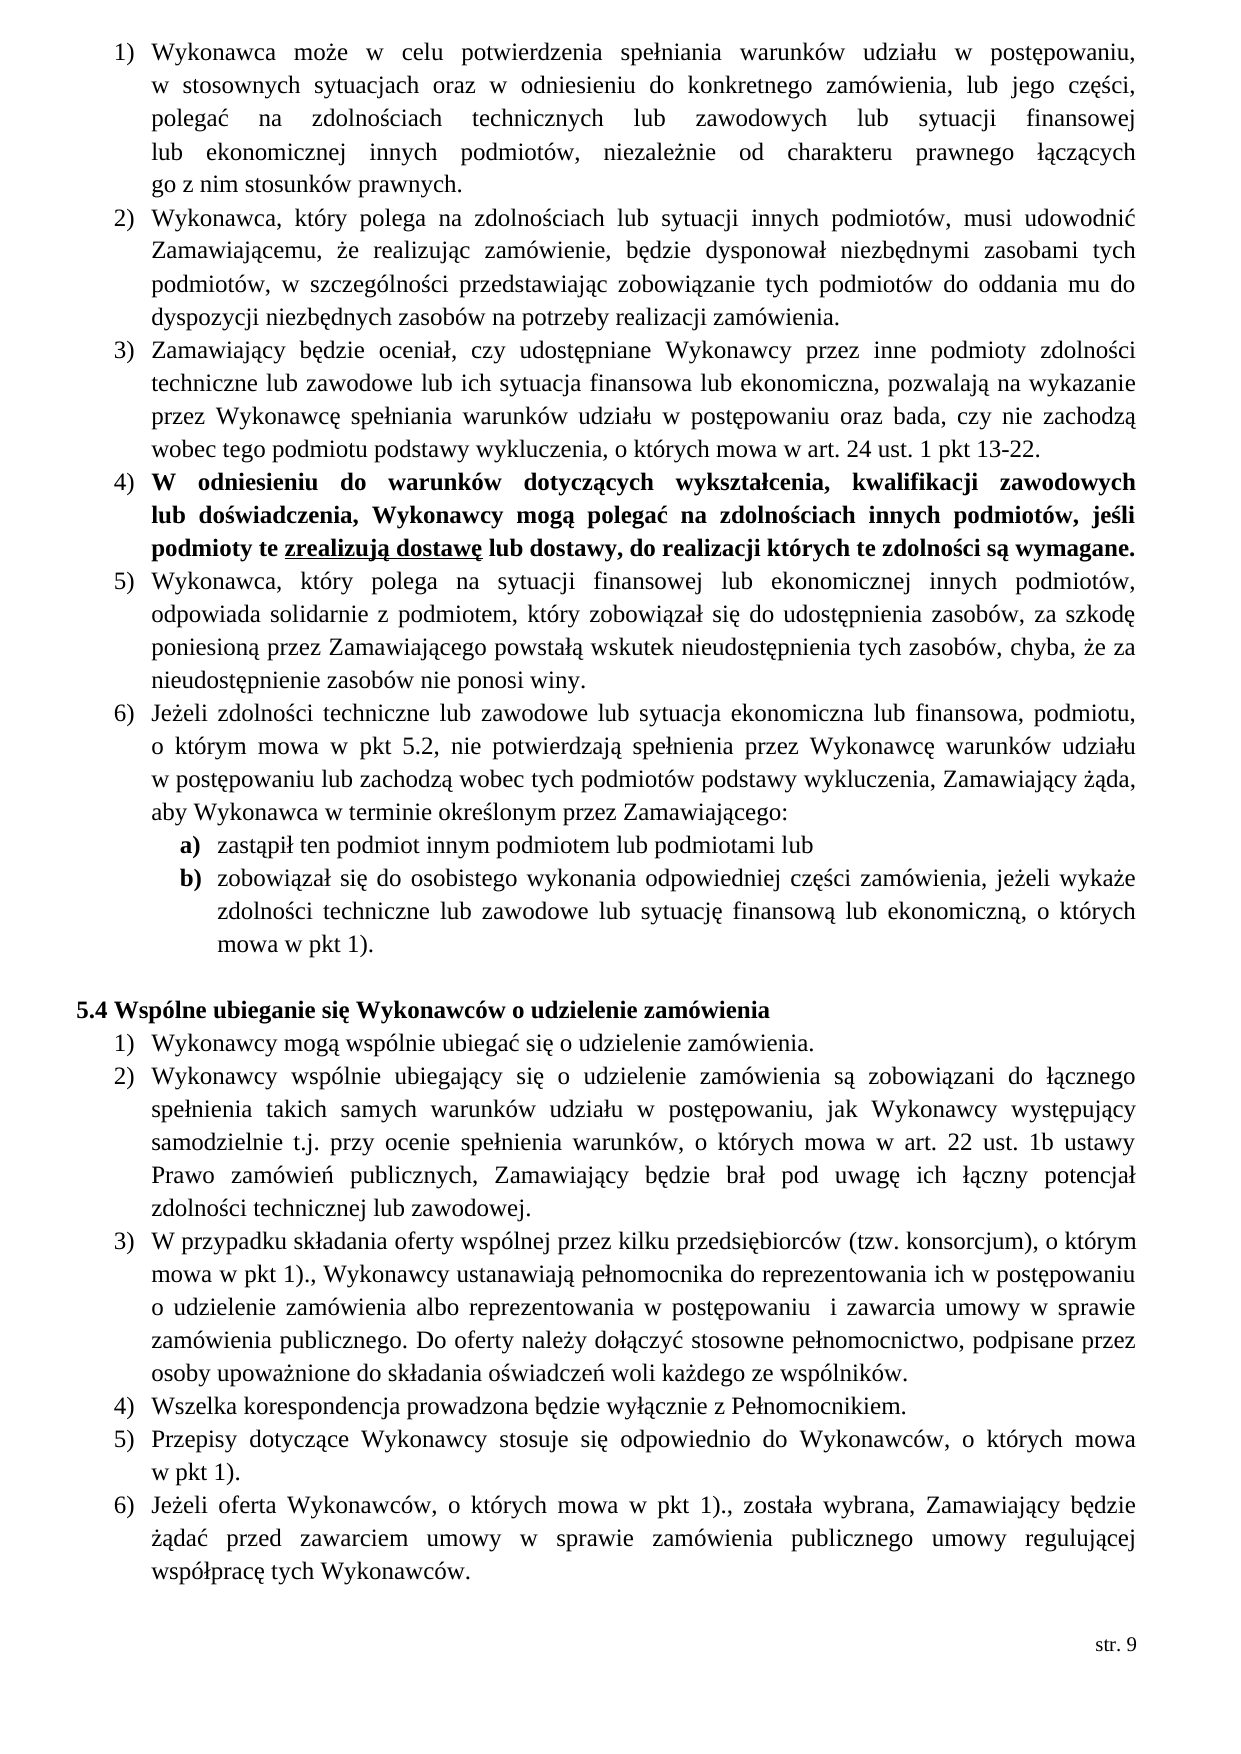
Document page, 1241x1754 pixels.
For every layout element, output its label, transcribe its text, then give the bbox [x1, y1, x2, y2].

list Wykonawca, który polega na zdolnościach lub sytuacji innych podmiotów, musi udowodnić Zamawiającemu, że realizując zamówienie, będzie dysponował niezbędnymi zasobami tych podmiotów, w szczególności przedstawiając zobowiązanie tych podmiotów do oddania mu do dyspozycji niezbędnych zasobów na potrzeby realizacji zamówienia. [113, 203, 1137, 330]
list Jeżeli oferta Wykonawców, o których mowa w pkt 1)., została wybrana, Zamawiający będzie żądać przed zawarciem umowy w sprawie zamówienia publicznego umowy regulującej współpracę tych Wykonawców. [113, 1490, 1137, 1585]
list W odniesieniu do warunków dotyczących wykształcenia, kwalifikacji zawodowych lub doświadczenia, Wykonawcy mogą polegać na zdolnościach innych podmiotów, jeśli podmioty te zrealizują dostawę lub dostawy, do realizacji których te zdolności są wymagane. [113, 467, 1137, 562]
list Jeżeli zdolności techniczne lub zawodowe lub sytuacja ekonomiczna lub finansowa, podmiotu, o którym mowa w pkt 5.2, nie potwierdzają spełnienia przez Wykonawcę warunków udziału w postępowaniu lub zachodzą wobec tych podmiotów podstawy wykluczenia, Zamawiający żąda, aby Wykonawca w terminie określonym przez Zamawiającego: [113, 698, 1137, 826]
list W przypadku składania oferty wspólnej przez kilku przedsiębiorców (tzw. konsorcjum), o którym mowa w pkt 1)., Wykonawcy ustanawiają pełnomocnika do reprezentowania ich w postępowaniu o udzielenie zamówienia albo reprezentowania w postępowaniu i zawarcia umowy w sprawie zamówienia publicznego. Do oferty należy dołączyć stosowne pełnomocnictwo, podpisane przez osoby upoważnione do składania oświadczeń woli każdego ze wspólników. [113, 1226, 1137, 1387]
list zobowiązał się do osobistego wykonania odpowiedniej części zamówienia, jeżeli wykaże zdolności techniczne lub zawodowe lub sytuację finansową lub ekonomiczną, o których mowa w pkt 1). [179, 863, 1137, 958]
list Wykonawca może w celu potwierdzenia spełniania warunków udziału w postępowaniu, w stosownych sytuacjach oraz w odniesieniu do konkretnego zamówienia, lub jego części, polegać na zdolnościach technicznych lub zawodowych lub sytuacji finansowej lub ekonomicznej innych podmiotów, niezależnie od charakteru prawnego łączących go z nim stosunków prawnych. [113, 37, 1137, 198]
list Wykonawcy mogą wspólnie ubiegać się o udzielenie zamówienia. [113, 1028, 1137, 1057]
list Wykonawca, który polega na sytuacji finansowej lub ekonomicznej innych podmiotów, odpowiada solidarnie z podmiotem, który zobowiązał się do udostępnienia zasobów, za szkodę poniesioną przez Zamawiającego powstałą wskutek nieudostępnienia tych zasobów, chyba, że za nieudostępnienie zasobów nie ponosi winy. [113, 566, 1137, 694]
list zastąpił ten podmiot innym podmiotem lub podmiotami lub [179, 830, 1137, 859]
text 5.4 Wspólne ubieganie się Wykonawców o udzielenie zamówienia [76, 995, 1137, 1024]
list Przepisy dotyczące Wykonawcy stosuje się odpowiednio do Wykonawców, o których mowa w pkt 1). [113, 1424, 1137, 1486]
list Zamawiający będzie oceniał, czy udostępniane Wykonawcy przez inne podmioty zdolności techniczne lub zawodowe lub ich sytuacja finansowa lub ekonomiczna, pozwalają na wykazanie przez Wykonawcę spełniania warunków udziału w postępowaniu oraz bada, czy nie zachodzą wobec tego podmiotu podstawy wykluczenia, o których mowa w art. 24 ust. 1 pkt 13-22. [113, 335, 1137, 462]
list Wszelka korespondencja prowadzona będzie wyłącznie z Pełnomocnikiem. [113, 1391, 1137, 1420]
list Wykonawcy wspólnie ubiegający się o udzielenie zamówienia są zobowiązani do łącznego spełnienia takich samych warunków udziału w postępowaniu, jak Wykonawcy występujący samodzielnie t.j. przy ocenie spełnienia warunków, o których mowa w art. 22 ust. 1b ustawy Prawo zamówień publicznych, Zamawiający będzie brał pod uwagę ich łączny potencjał zdolności technicznej lub zawodowej. [113, 1061, 1137, 1222]
